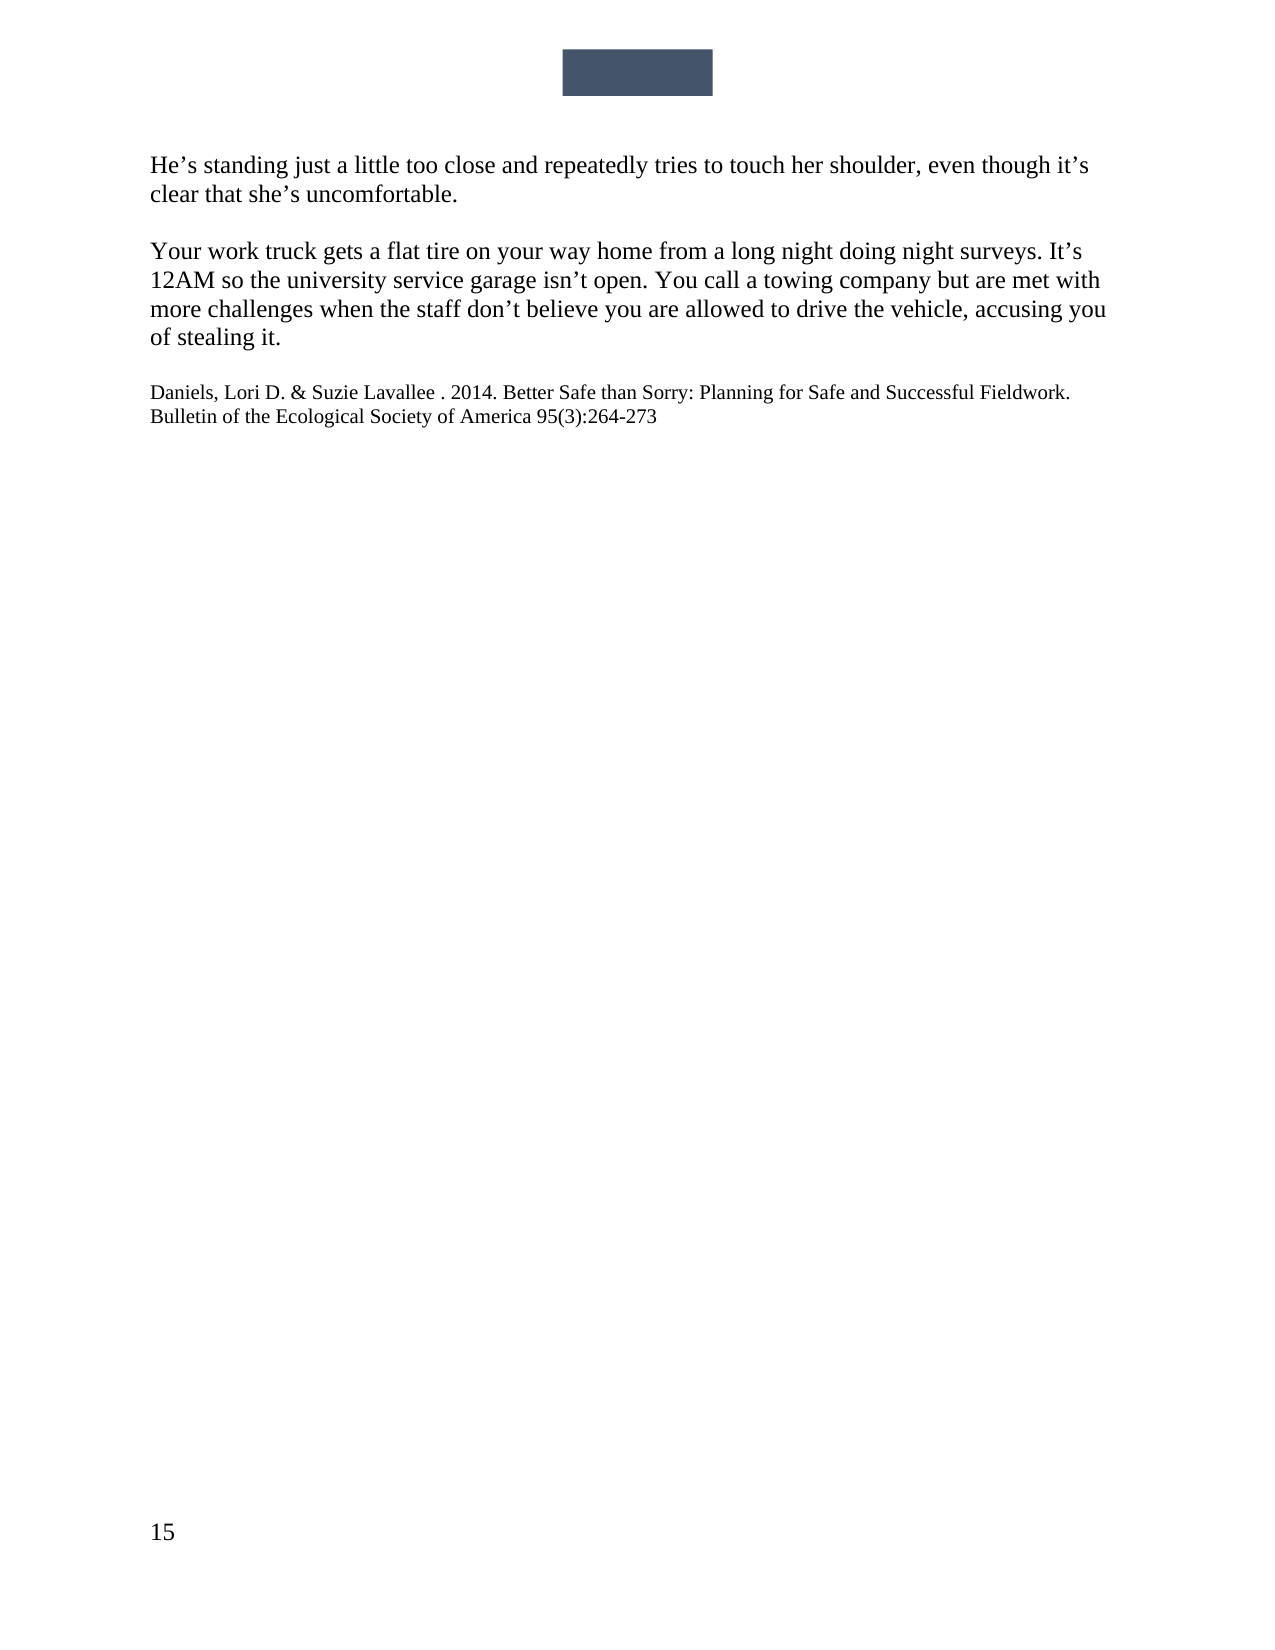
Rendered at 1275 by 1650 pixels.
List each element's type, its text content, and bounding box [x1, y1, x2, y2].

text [150, 150, 1125, 207]
text Daniels, Lori D. & Suzie Lavallee . 2014. Better Safe than Sorry: Planning for Safe and Successful Fieldwork. Bulletin of the Ecological Society of America 95(3):264-273 [150, 380, 1125, 428]
text Your work truck gets a flat tire on your way home from a long night doing night surveys. It’s 12AM so the university service garage isn’t open. You call a towing company but are met with more challenges when the staff don’t believe you are allowed to drive the vehicle, accusing you of stealing it. [150, 236, 1125, 351]
